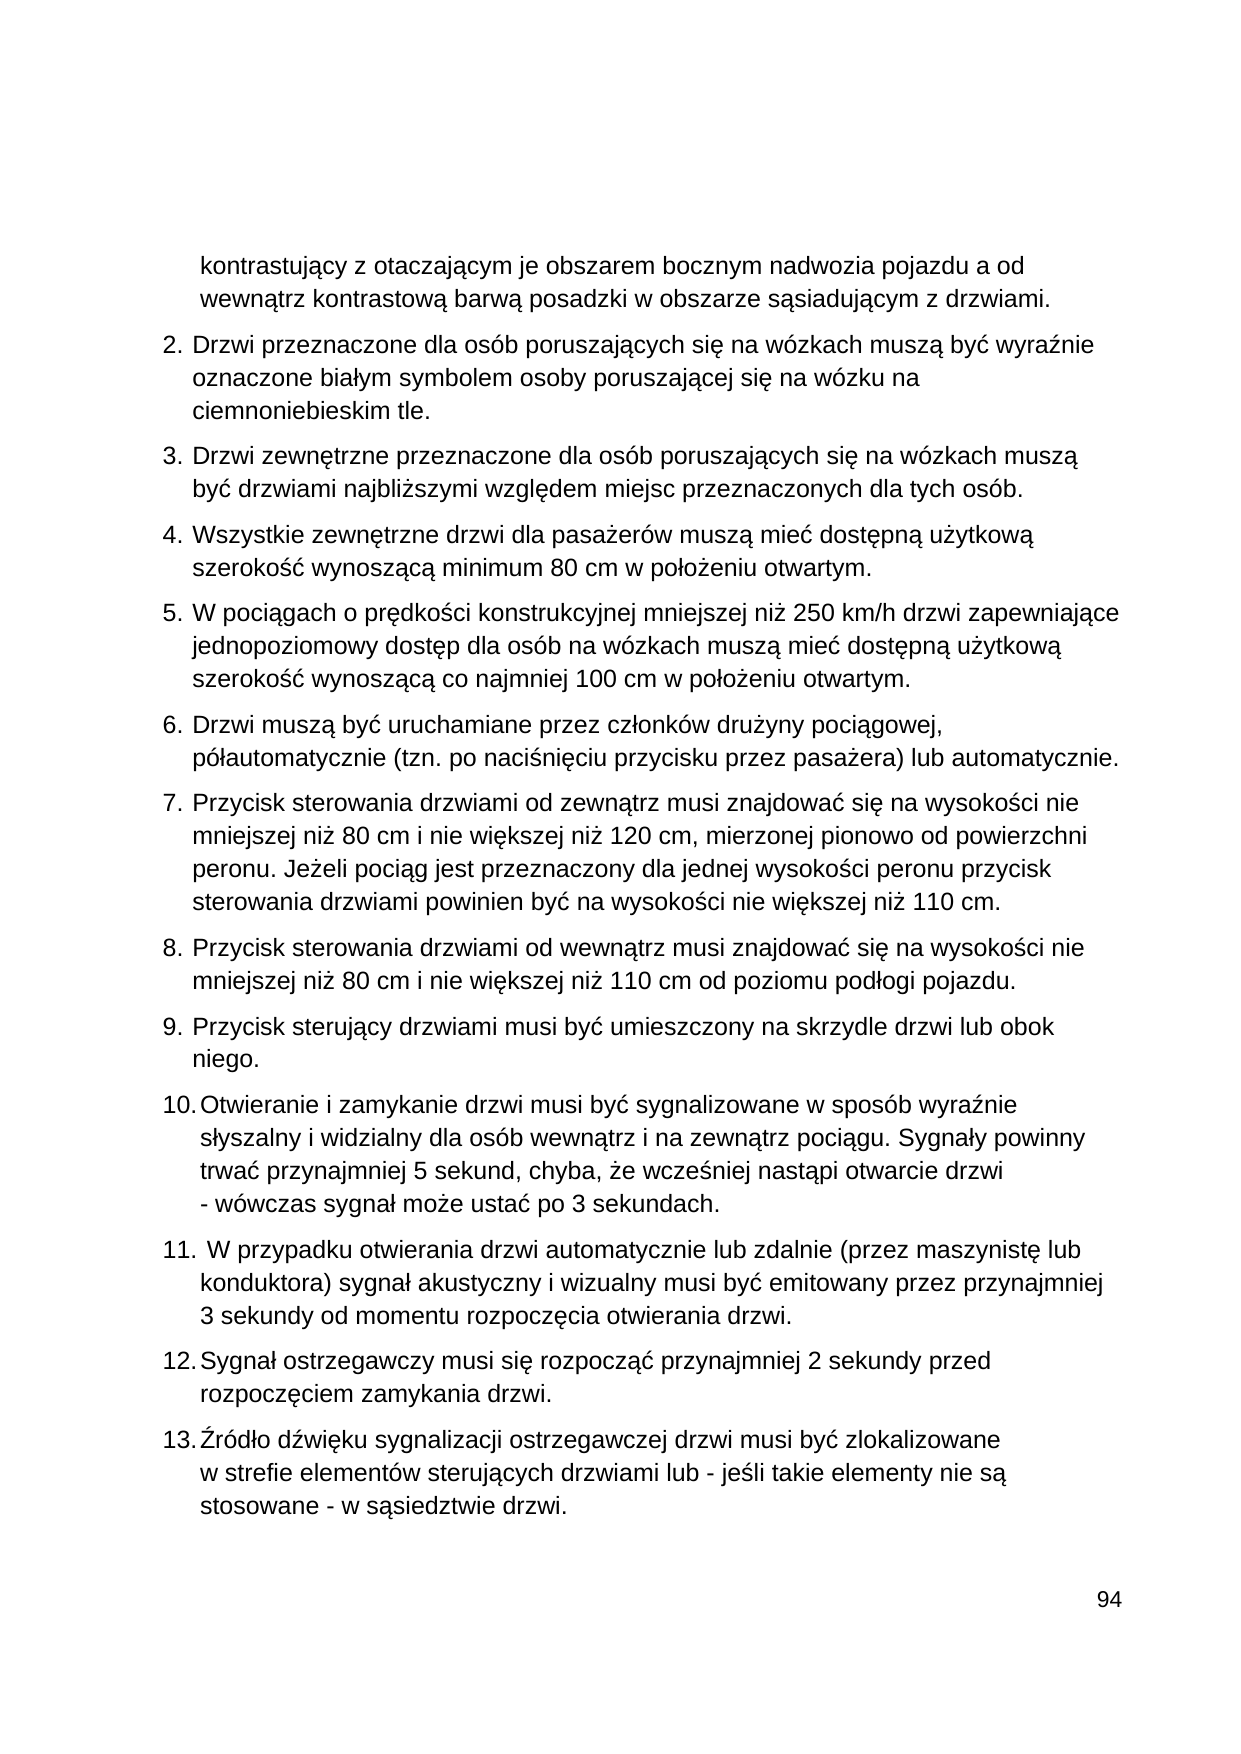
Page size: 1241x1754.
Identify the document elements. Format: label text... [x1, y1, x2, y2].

list Drzwi muszą być uruchamiane przez członków drużyny pociągowej, półautomatycznie (tzn. po naciśnięciu przycisku przez pasażera) lub automatycznie. [162, 710, 1122, 772]
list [162, 251, 1122, 313]
list W przypadku otwierania drzwi automatycznie lub zdalnie (przez maszynistę lub konduktora) sygnał akustyczny i wizualny musi być emitowany przez przynajmniej 3 sekundy od momentu rozpoczęcia otwierania drzwi. [162, 1234, 1122, 1329]
list Sygnał ostrzegawczy musi się rozpocząć przynajmniej 2 sekundy przed rozpoczęciem zamykania drzwi. [162, 1346, 1122, 1408]
list W pociągach o prędkości konstrukcyjnej mniejszej niż 250 km/h drzwi zapewniające jednopoziomowy dostęp dla osób na wózkach muszą mieć dostępną użytkową szerokość wynoszącą co najmniej 100 cm w położeniu otwartym. [162, 598, 1122, 693]
list Przycisk sterowania drzwiami od zewnątrz musi znajdować się na wysokości nie mniejszej niż 80 cm i nie większej niż 120 cm, mierzonej pionowo od powierzchni peronu. Jeżeli pociąg jest przeznaczony dla jednej wysokości peronu przycisk sterowania drzwiami powinien być na wysokości nie większej niż 110 cm. [162, 788, 1122, 916]
list Otwieranie i zamykanie drzwi musi być sygnalizowane w sposób wyraźnie słyszalny i widzialny dla osób wewnątrz i na zewnątrz pociągu. Sygnały powinny trwać przynajmniej 5 sekund, chyba, że wcześniej nastąpi otwarcie drzwi - wówczas sygnał może ustać po 3 sekundach. [162, 1090, 1122, 1218]
list Przycisk sterowania drzwiami od wewnątrz musi znajdować się na wysokości nie mniejszej niż 80 cm i nie większej niż 110 cm od poziomu podłogi pojazdu. [162, 933, 1122, 995]
list Wszystkie zewnętrzne drzwi dla pasażerów muszą mieć dostępną użytkową szerokość wynoszącą minimum 80 cm w położeniu otwartym. [162, 520, 1122, 581]
list Drzwi zewnętrzne przeznaczone dla osób poruszających się na wózkach muszą być drzwiami najbliższymi względem miejsc przeznaczonych dla tych osób. [162, 441, 1122, 503]
list Źródło dźwięku sygnalizacji ostrzegawczej drzwi musi być zlokalizowane w strefie elementów sterujących drzwiami lub - jeśli takie elementy nie są stosowane - w sąsiedztwie drzwi. [162, 1425, 1122, 1519]
list Drzwi przeznaczone dla osób poruszających się na wózkach muszą być wyraźnie oznaczone białym symbolem osoby poruszającej się na wózku na ciemnoniebieskim tle. [162, 329, 1122, 424]
list Przycisk sterujący drzwiami musi być umieszczony na skrzydle drzwi lub obok niego. [162, 1011, 1122, 1073]
